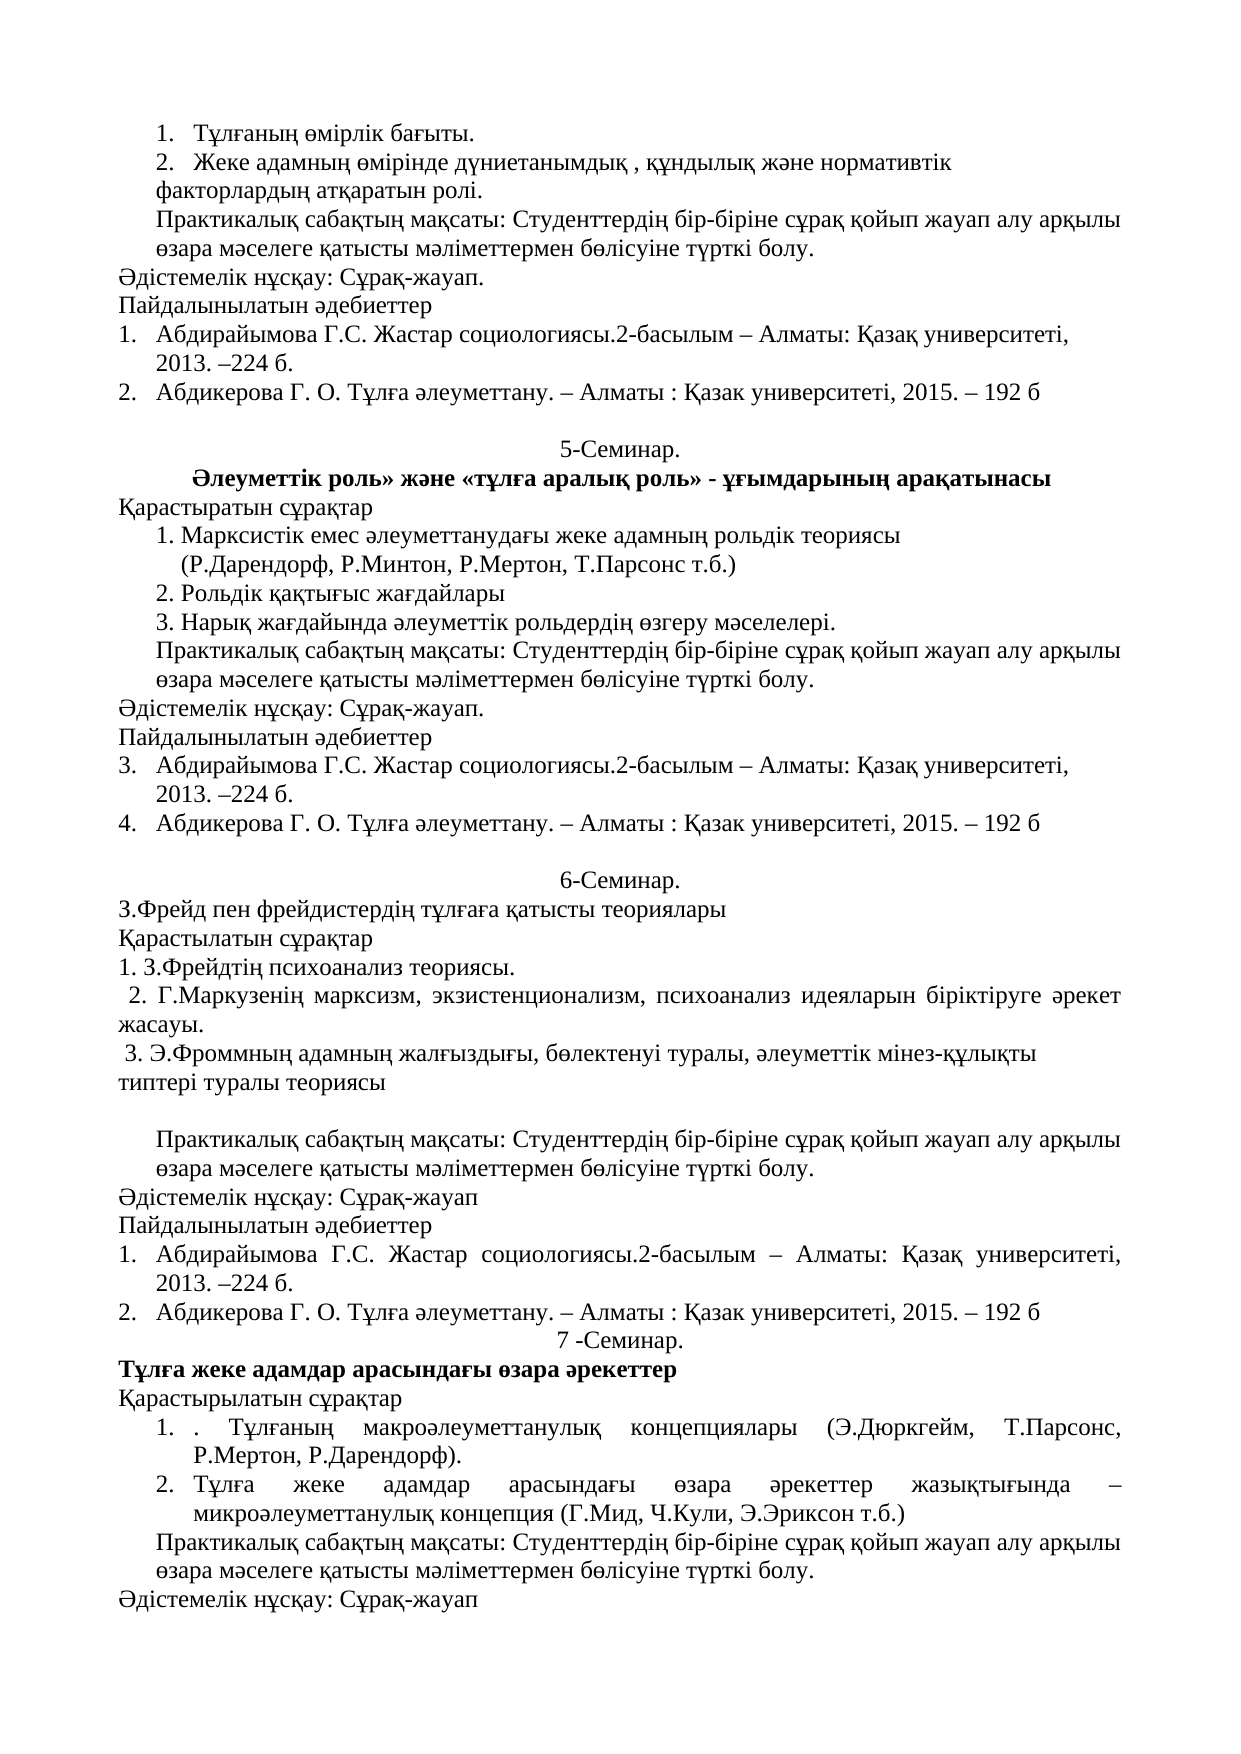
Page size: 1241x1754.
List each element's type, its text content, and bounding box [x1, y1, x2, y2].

text Қарастылатын сұрақтар [118, 923, 1122, 952]
text Практикалық сабақтың мақсаты: Студенттердің бір-біріне сұрақ қойып жауап алу арқылы өзара мәселеге қатысты мәліметтермен бөлісуіне түрткі болу. [156, 1124, 1122, 1182]
list Жеке адамның өмірінде дүниетанымдық , құндылық және нормативтік [156, 147, 1122, 176]
text типтері туралы теориясы [118, 1067, 1122, 1096]
text 6-Семинар. [118, 866, 1122, 894]
text Әдістемелік нұсқау: Сұрақ-жауап. [118, 693, 1122, 722]
text .Маркузенің марксизм, экзистенционализм, психоанализ идеяларын біріктіруге әрекет жасауы. [118, 981, 1122, 1038]
text Әдістемелік нұсқау: Сұрақ-жауап [118, 1584, 1122, 1613]
text (Р.Дарендорф, Р.Минтон, Р.Мертон, Т.Парсонс т.б.) [156, 549, 1122, 578]
text Пайдалынылатын әдебиеттер [118, 1211, 1122, 1239]
list Абдирайымова Г.С. Жастар социологиясы.2-басылым – Алматы: Қазақ университеті, 2013. –224 б. [118, 751, 1122, 808]
list Абдирайымова Г.С. Жастар социологиясы.2-басылым – Алматы: Қазақ университеті, 2013. –224 б. [118, 319, 1122, 377]
list Тұлғаның өмірлік бағыты. [156, 118, 1122, 147]
text Қарастырылатын сұрақтар [118, 1383, 1122, 1412]
text 1. Марксистік емес әлеуметтанудағы жеке адамның рольдік теориясы [156, 521, 1122, 549]
list . Тұлғаның макроәлеуметтанулық концепциялары (Э.Дюркгейм, Т.Парсонс, Р.Мертон, Р.Дарендорф). [156, 1412, 1122, 1469]
text Әлеуметтік роль» және «тұлға аралық роль» - ұғымдарының арақатынасы Қарастыратын сұрақтар [118, 463, 1122, 521]
text Пайдалынылатын әдебиеттер [118, 722, 1122, 751]
text Практикалық сабақтың мақсаты: Студенттердің бір-біріне сұрақ қойып жауап алу арқылы өзара мәселеге қатысты мәліметтермен бөлісуіне түрткі болу. [156, 1527, 1122, 1584]
list Абдикерова Г. О. Тұлға әлеуметтану. – Алматы : Қазак университеті, 2015. – 192 б [118, 1297, 1122, 1326]
text 7 -Семинар. [118, 1326, 1122, 1354]
text Пайдалынылатын әдебиеттер [118, 291, 1122, 319]
text 3. Э.Фроммның адамның жалғыздығы, бөлектенуі туралы, әлеуметтік мінез-құлықты [118, 1038, 1122, 1067]
text Практикалық сабақтың мақсаты: Студенттердің бір-біріне сұрақ қойып жауап алу арқылы өзара мәселеге қатысты мәліметтермен бөлісуіне түрткі болу. [156, 204, 1122, 262]
text Практикалық сабақтың мақсаты: Студенттердің бір-біріне сұрақ қойып жауап алу арқылы өзара мәселеге қатысты мәліметтермен бөлісуіне түрткі болу. [156, 636, 1122, 693]
text Тұлға жеке адамдар арасындағы өзара әрекеттер [118, 1354, 1122, 1383]
text 2. Рольдік қақтығыс жағдайлары [156, 578, 1122, 607]
list Абдикерова Г. О. Тұлға әлеуметтану. – Алматы : Қазак университеті, 2015. – 192 б [118, 808, 1122, 837]
text Әдістемелік нұсқау: Сұрақ-жауап. [118, 262, 1122, 291]
text факторлардың атқаратын ролі. [156, 176, 1122, 204]
list Абдикерова Г. О. Тұлға әлеуметтану. – Алматы : Қазак университеті, 2015. – 192 б [118, 377, 1122, 406]
text 1. З.Фрейдтің психоанализ теориясы. [118, 952, 1122, 981]
list Абдирайымова Г.С. Жастар социологиясы.2-басылым – Алматы: Қазақ университеті, 2013. –224 б. [118, 1239, 1122, 1297]
text З.Фрейд пен фрейдистердің тұлғаға қатысты теориялары [118, 894, 1122, 923]
list Тұлға жеке адамдар арасындағы өзара әрекеттер жазықтығында – микроәлеуметтанулық концепция (Г.Мид, Ч.Кули, Э.Эриксон т.б.) [156, 1469, 1122, 1527]
text 5-Семинар. [118, 434, 1122, 463]
text 3. Нарық жағдайында әлеуметтік рольдердің өзгеру мәселелері. [156, 607, 1122, 636]
text Әдістемелік нұсқау: Сұрақ-жауап [118, 1182, 1122, 1211]
